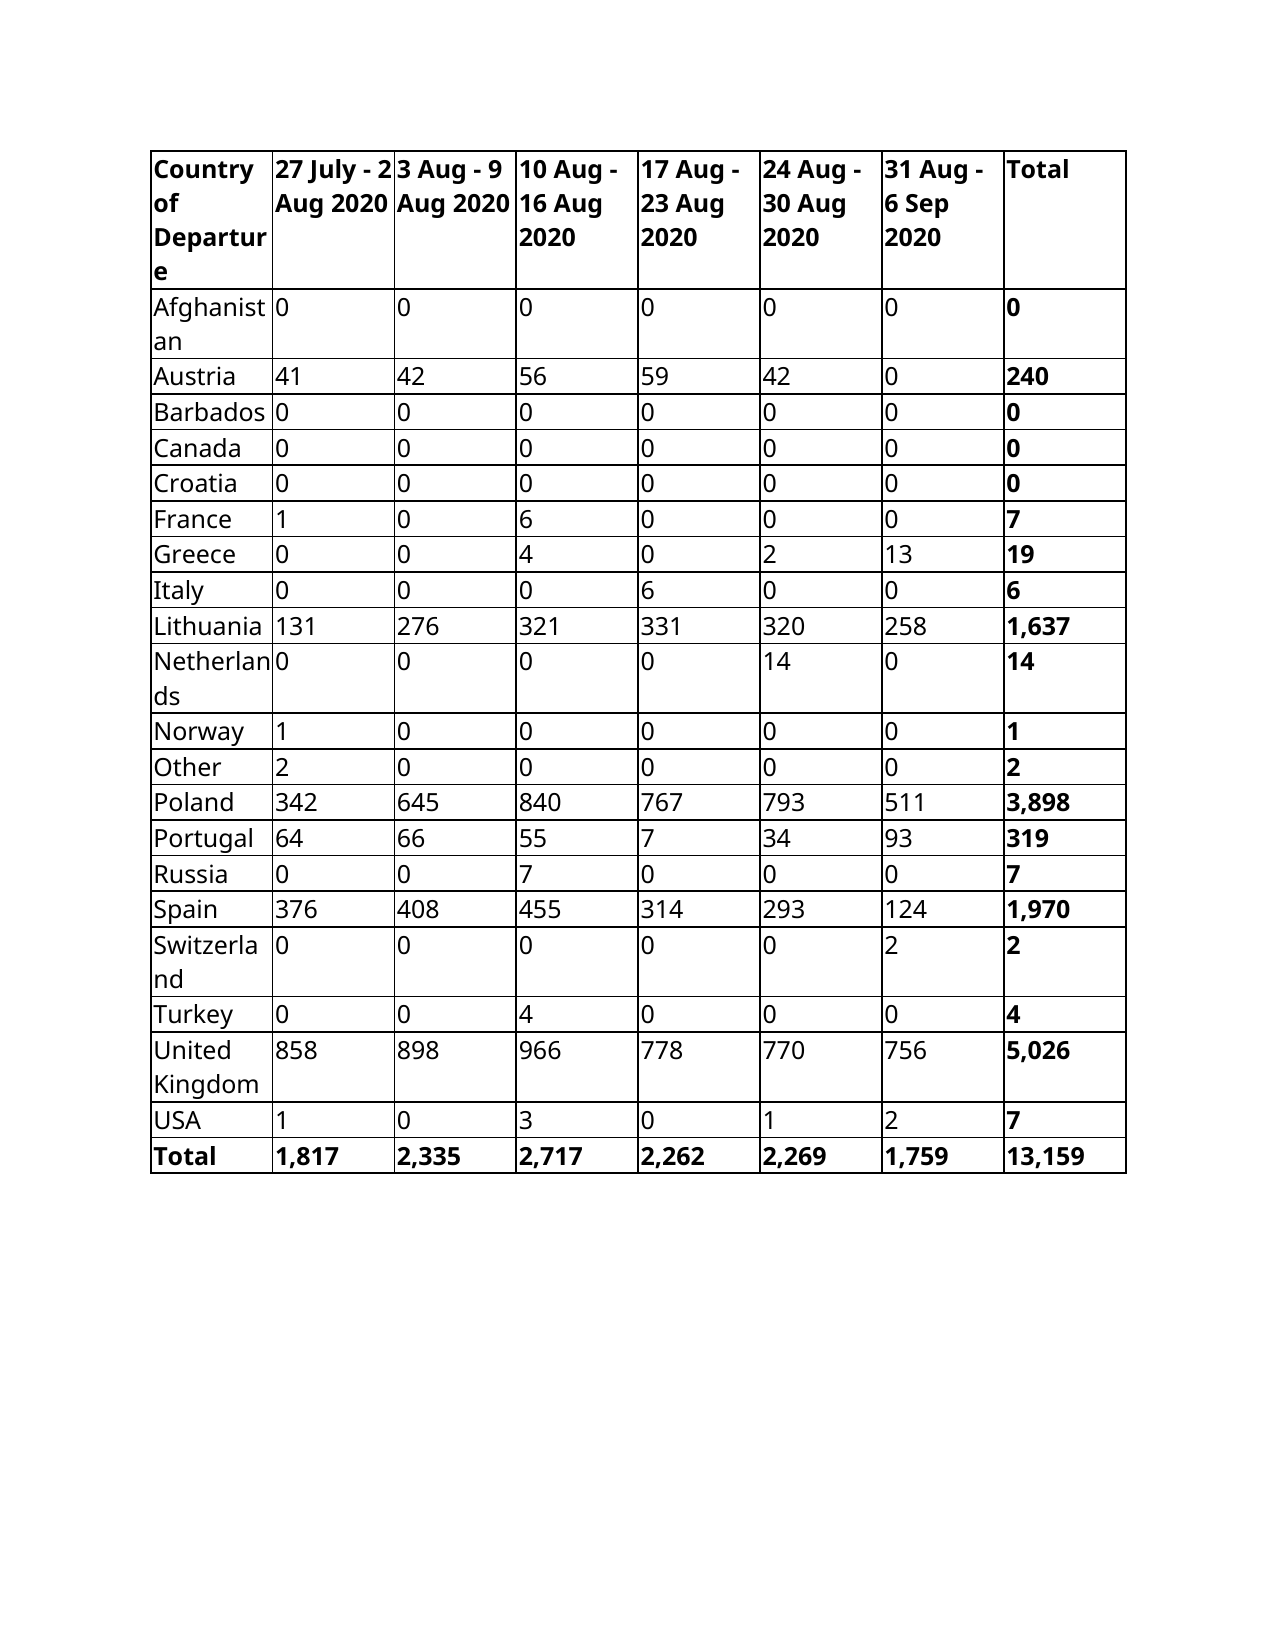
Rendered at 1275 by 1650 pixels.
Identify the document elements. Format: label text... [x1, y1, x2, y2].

table_cell 342 [273, 785, 394, 819]
table_cell 0 [639, 928, 759, 996]
table_cell 0 [1005, 290, 1125, 357]
table_cell Canada [152, 430, 272, 464]
table_cell 0 [883, 359, 1003, 393]
table_cell 321 [517, 608, 637, 642]
table_cell 455 [517, 892, 637, 926]
table_cell 0 [761, 997, 881, 1031]
table_cell 0 [273, 644, 394, 712]
table_cell 0 [639, 430, 759, 464]
table_cell Portugal [152, 821, 272, 855]
table_cell 0 [273, 997, 394, 1031]
table_header 31 Aug - 6 Sep 2020 [883, 152, 1003, 288]
table_cell Greece [152, 537, 272, 571]
table_header 10 Aug - 16 Aug 2020 [517, 152, 637, 288]
table_cell 64 [273, 821, 394, 855]
table_cell 0 [517, 395, 637, 429]
table_cell 0 [761, 466, 881, 500]
table_cell 0 [1005, 395, 1125, 429]
table_cell Afghanistan [152, 290, 272, 357]
table_cell Switzerland [152, 928, 272, 996]
table_cell 0 [273, 395, 394, 429]
table_header 3 Aug - 9 Aug 2020 [395, 152, 515, 288]
table_cell Total [152, 1138, 272, 1172]
table_cell 0 [395, 1103, 515, 1137]
table_cell 0 [639, 395, 759, 429]
table_header Country of Departure [152, 152, 272, 288]
table_cell 0 [273, 856, 394, 890]
table_cell 0 [395, 750, 515, 783]
table_cell Norway [152, 714, 272, 748]
table_cell 1 [273, 714, 394, 748]
table_cell 1,970 [1005, 892, 1125, 926]
table_cell 0 [273, 466, 394, 500]
table_cell 13 [883, 537, 1003, 571]
table_cell 56 [517, 359, 637, 393]
table_cell 1 [1005, 714, 1125, 748]
table_cell 0 [517, 290, 637, 357]
table_cell 0 [517, 750, 637, 783]
table_header 17 Aug - 23 Aug 2020 [639, 152, 759, 288]
table_cell 0 [395, 928, 515, 996]
table_cell 0 [761, 573, 881, 607]
table_cell 2 [883, 1103, 1003, 1137]
table_cell 4 [1005, 997, 1125, 1031]
table_cell 293 [761, 892, 881, 926]
table_cell 131 [273, 608, 394, 642]
table_cell USA [152, 1103, 272, 1137]
table_cell 42 [761, 359, 881, 393]
table_cell 0 [761, 502, 881, 536]
table_cell 0 [273, 290, 394, 357]
table_cell 320 [761, 608, 881, 642]
table_header Total [1005, 152, 1125, 288]
table_cell 0 [273, 430, 394, 464]
table_cell 0 [639, 750, 759, 783]
table_cell 7 [639, 821, 759, 855]
table_cell Barbados [152, 395, 272, 429]
table_cell 0 [517, 573, 637, 607]
table_cell Russia [152, 856, 272, 890]
table_cell 0 [639, 856, 759, 890]
table_cell 0 [395, 290, 515, 357]
table_cell 767 [639, 785, 759, 819]
table_cell Austria [152, 359, 272, 393]
table_cell 258 [883, 608, 1003, 642]
table_cell 0 [1005, 466, 1125, 500]
table_cell 7 [517, 856, 637, 890]
table_cell 0 [639, 290, 759, 357]
table_cell 0 [883, 466, 1003, 500]
table_cell 0 [761, 928, 881, 996]
table_cell 0 [395, 502, 515, 536]
table_cell 0 [883, 750, 1003, 783]
table_cell 6 [639, 573, 759, 607]
table_cell 0 [517, 466, 637, 500]
table_cell 124 [883, 892, 1003, 926]
table_cell 0 [761, 290, 881, 357]
table_cell 240 [1005, 359, 1125, 393]
table_cell 1 [273, 1103, 394, 1137]
table_cell 858 [273, 1033, 394, 1101]
table_cell 0 [273, 928, 394, 996]
table_cell 0 [517, 644, 637, 712]
table_cell 93 [883, 821, 1003, 855]
table_cell 2 [761, 537, 881, 571]
table_cell 966 [517, 1033, 637, 1101]
table_cell 42 [395, 359, 515, 393]
table_cell 331 [639, 608, 759, 642]
table_cell 0 [395, 395, 515, 429]
table_cell 4 [517, 997, 637, 1031]
table_cell 7 [1005, 856, 1125, 890]
table_cell 19 [1005, 537, 1125, 571]
table_cell 408 [395, 892, 515, 926]
table_cell 3 [517, 1103, 637, 1137]
table_cell 0 [761, 430, 881, 464]
table_cell 1,817 [273, 1138, 394, 1172]
table_cell 6 [517, 502, 637, 536]
table_cell 2 [883, 928, 1003, 996]
table_cell 793 [761, 785, 881, 819]
table_cell 0 [761, 856, 881, 890]
table_cell Poland [152, 785, 272, 819]
table_cell 14 [761, 644, 881, 712]
table_cell 14 [1005, 644, 1125, 712]
table_cell 0 [395, 430, 515, 464]
table_cell 41 [273, 359, 394, 393]
table_cell 511 [883, 785, 1003, 819]
table_cell 0 [761, 750, 881, 783]
table_cell 0 [883, 644, 1003, 712]
table_cell 0 [395, 537, 515, 571]
table_cell Other [152, 750, 272, 783]
table_cell France [152, 502, 272, 536]
table_cell 59 [639, 359, 759, 393]
table_cell 645 [395, 785, 515, 819]
table_cell 0 [883, 430, 1003, 464]
table_cell Netherlands [152, 644, 272, 712]
table_cell 0 [883, 714, 1003, 748]
table_cell 2 [273, 750, 394, 783]
table_cell 0 [639, 466, 759, 500]
table_cell 66 [395, 821, 515, 855]
table_cell 0 [883, 395, 1003, 429]
table_cell 0 [883, 290, 1003, 357]
table_cell Turkey [152, 997, 272, 1031]
table_cell 0 [517, 430, 637, 464]
table_cell 0 [395, 856, 515, 890]
table_cell 376 [273, 892, 394, 926]
table_cell 0 [639, 1103, 759, 1137]
table_cell 2 [1005, 750, 1125, 783]
table_cell United Kingdom [152, 1033, 272, 1101]
table_cell 2,269 [761, 1138, 881, 1172]
table_cell 0 [883, 856, 1003, 890]
table_cell 0 [517, 928, 637, 996]
table_header 27 July - 2 Aug 2020 [273, 152, 394, 288]
table_cell 0 [883, 573, 1003, 607]
table_cell 0 [883, 997, 1003, 1031]
table_cell 0 [761, 395, 881, 429]
table_cell Italy [152, 573, 272, 607]
table_cell 13,159 [1005, 1138, 1125, 1172]
table_cell 7 [1005, 1103, 1125, 1137]
table_cell 0 [395, 466, 515, 500]
table_cell 0 [883, 502, 1003, 536]
table_cell 0 [273, 537, 394, 571]
table_cell 0 [517, 714, 637, 748]
table_cell 7 [1005, 502, 1125, 536]
table_cell 0 [395, 573, 515, 607]
table_cell 0 [273, 573, 394, 607]
table_cell 2 [1005, 928, 1125, 996]
table_cell Lithuania [152, 608, 272, 642]
table_cell Croatia [152, 466, 272, 500]
table_cell 5,026 [1005, 1033, 1125, 1101]
table_cell 3,898 [1005, 785, 1125, 819]
table_cell 0 [639, 997, 759, 1031]
table_cell 0 [395, 644, 515, 712]
table_header 24 Aug - 30 Aug 2020 [761, 152, 881, 288]
table_cell 0 [395, 997, 515, 1031]
table_cell 2,262 [639, 1138, 759, 1172]
table_cell 6 [1005, 573, 1125, 607]
table_cell 0 [639, 714, 759, 748]
table_cell 0 [639, 644, 759, 712]
table_cell 2,717 [517, 1138, 637, 1172]
table_cell 314 [639, 892, 759, 926]
table_cell 0 [639, 537, 759, 571]
table_cell 840 [517, 785, 637, 819]
table_cell 276 [395, 608, 515, 642]
table_cell 0 [761, 714, 881, 748]
table_cell 756 [883, 1033, 1003, 1101]
table_cell 0 [639, 502, 759, 536]
table_cell 4 [517, 537, 637, 571]
table_cell 770 [761, 1033, 881, 1101]
table_cell 0 [1005, 430, 1125, 464]
table_cell 898 [395, 1033, 515, 1101]
table_cell 1,759 [883, 1138, 1003, 1172]
table_cell 0 [395, 714, 515, 748]
table_cell 1 [761, 1103, 881, 1137]
table_cell 34 [761, 821, 881, 855]
table_cell 2,335 [395, 1138, 515, 1172]
table_cell 778 [639, 1033, 759, 1101]
table_cell 55 [517, 821, 637, 855]
table_cell 1 [273, 502, 394, 536]
table_cell Spain [152, 892, 272, 926]
table_cell 1,637 [1005, 608, 1125, 642]
table_cell 319 [1005, 821, 1125, 855]
